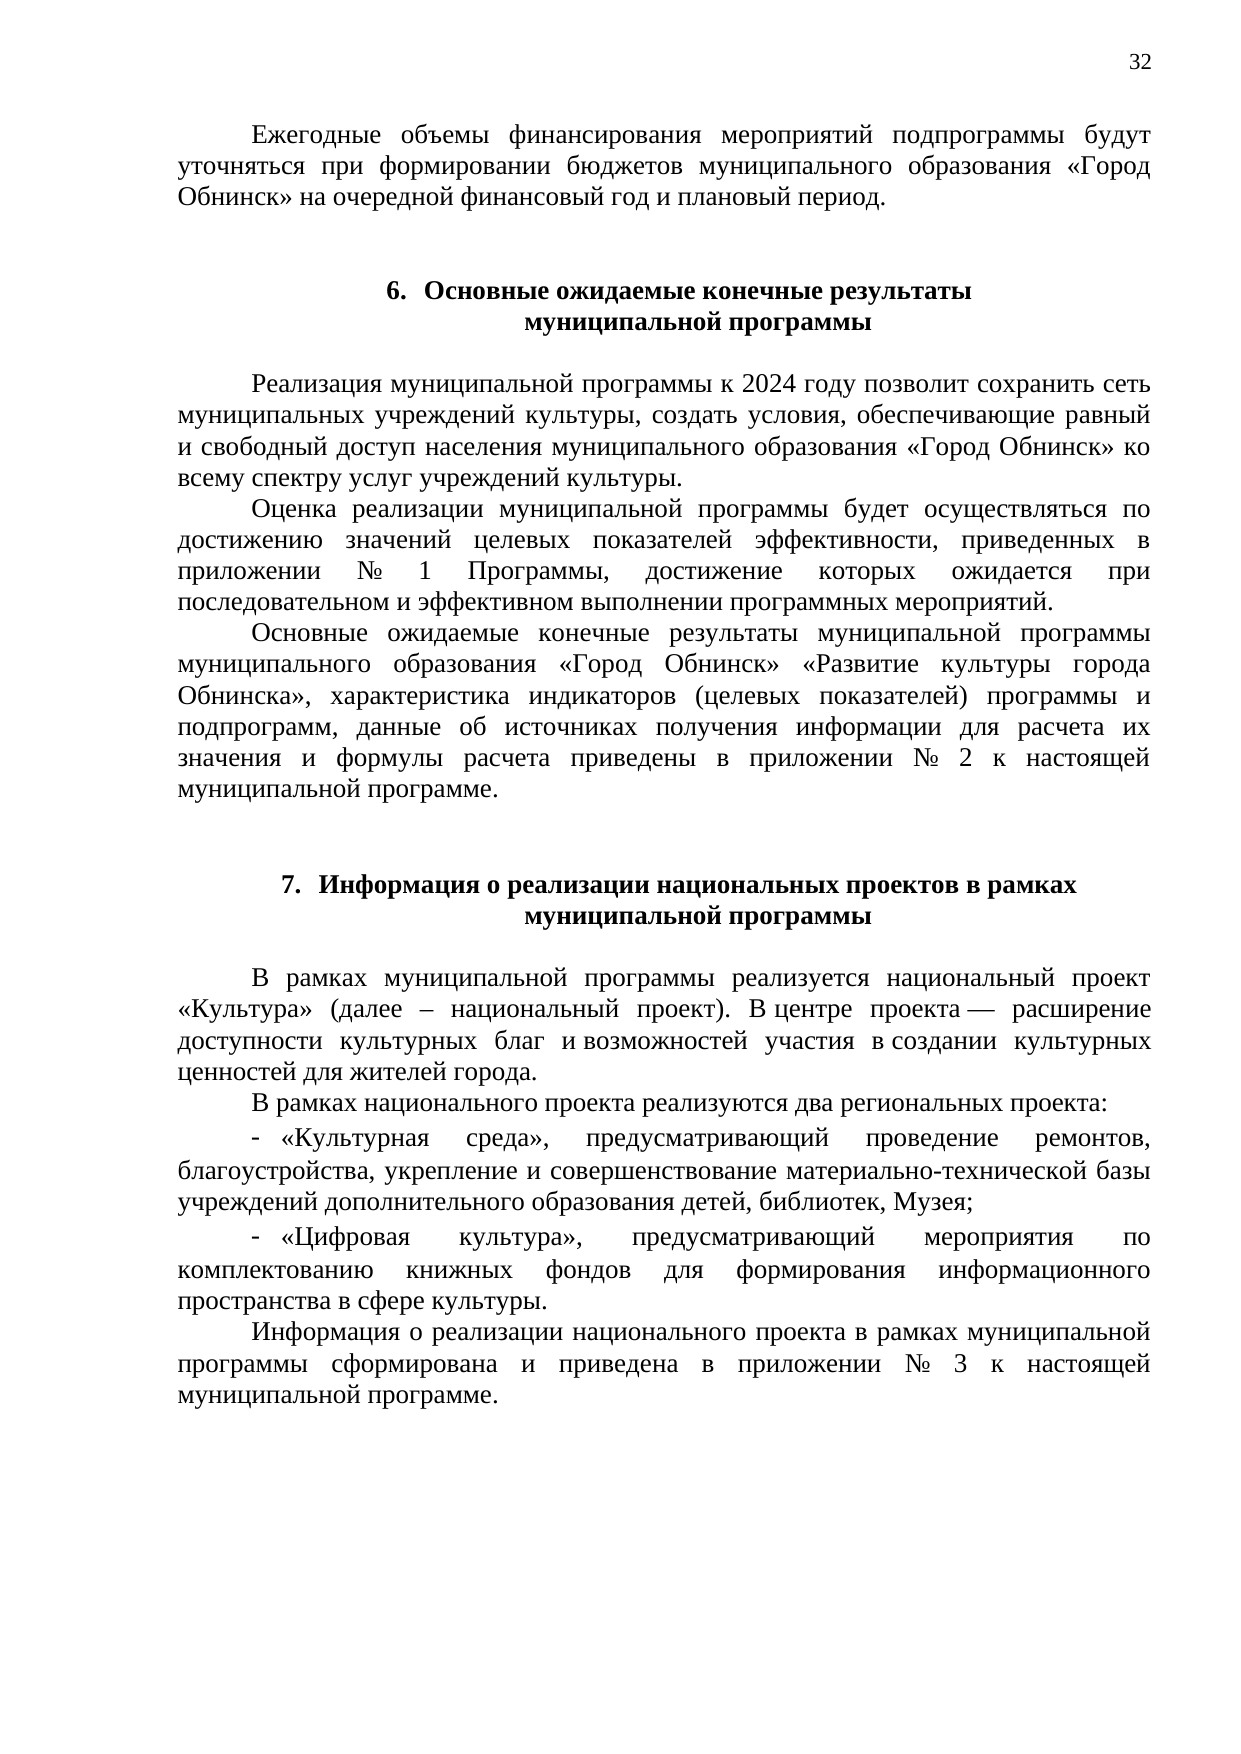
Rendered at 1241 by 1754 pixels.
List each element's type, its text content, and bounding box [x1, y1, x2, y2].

text Основные ожидаемые конечные результаты муниципальной программы муниципального образования «Город Обнинск» «Развитие культуры города Обнинска», характеристика индикаторов (целевых показателей) программы и подпрограмм, данные об источниках получения информации для расчета их значения и формулы расчета приведены в приложении № 2 к настоящей муниципальной программе. [177, 616, 1152, 803]
text Реализация муниципальной программы к 2024 году позволит сохранить сеть муниципальных учреждений культуры, создать условия, обеспечивающие равный и свободный доступ населения муниципального образования «Город Обнинск» ко всему спектру услуг учреждений культуры. [177, 367, 1152, 492]
text муниципальной программы [244, 305, 1152, 336]
list Информация о реализации национальных проектов в рамках муниципальной программы [207, 868, 1152, 930]
text Ежегодные объемы финансирования мероприятий подпрограммы будут уточняться при формировании бюджетов муниципального образования «Город Обнинск» на очередной финансовый год и плановый период. [177, 118, 1152, 212]
text Оценка реализации муниципальной программы будет осуществляться по достижению значений целевых показателей эффективности, приведенных в приложении № 1 Программы, достижение которых ожидается при последовательном и эффективном выполнении программных мероприятий. [177, 492, 1152, 616]
list Основные ожидаемые конечные результаты [207, 274, 1152, 305]
text Информация о реализации национального проекта в рамках муниципальной программы сформирована и приведена в приложении № 3 к настоящей муниципальной программе. [177, 1316, 1152, 1409]
list «Цифровая культура», предусматривающий мероприятия по комплектованию книжных фондов для формирования информационного пространства в сфере культуры. [177, 1216, 1152, 1316]
list «Культурная среда», предусматривающий проведение ремонтов, благоустройства, укрепление и совершенствование материально-технической базы учреждений дополнительного образования детей, библиотек, Музея; [177, 1117, 1152, 1216]
text В рамках национального проекта реализуются два региональных проекта: [177, 1086, 1152, 1117]
text В рамках муниципальной программы реализуется национальный проект «Культура» (далее – национальный проект). В центре проекта — расширение доступности культурных благ и возможностей участия в создании культурных ценностей для жителей города. [177, 961, 1152, 1086]
